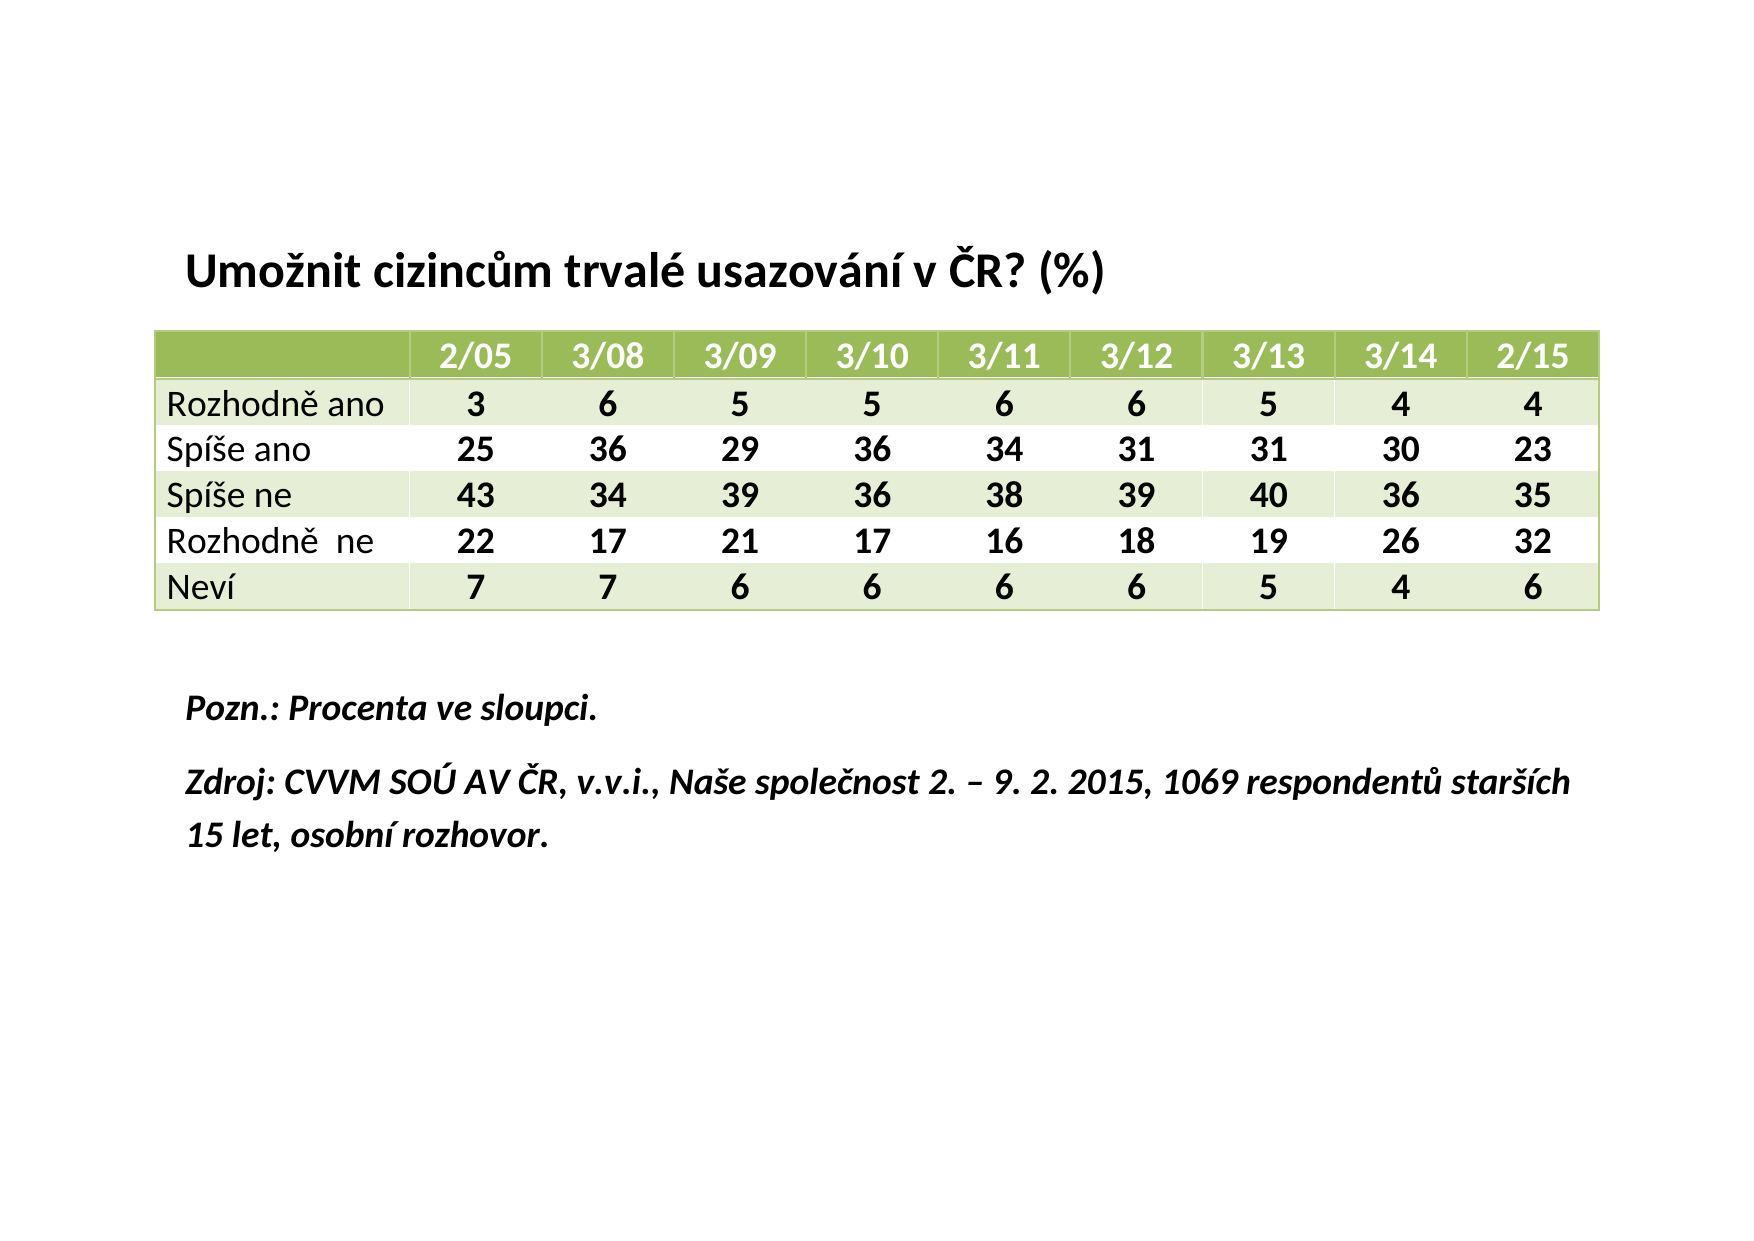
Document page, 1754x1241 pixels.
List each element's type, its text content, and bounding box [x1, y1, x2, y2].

text Umožnit cizincům trvalé usazování v ČR? (%) [185, 238, 1606, 299]
table_cell 6 [674, 563, 806, 609]
table_cell 6 [1070, 380, 1202, 425]
table_cell 39 [1070, 471, 1202, 517]
table_cell Rozhodně ne [156, 517, 409, 563]
text Zdroj: CVVM SOÚ AV ČR, v.v.i., Naše společnost 2. – 9. 2. 2015, 1069 respondentů starších 15 let, osobní rozhovor. [185, 758, 1606, 856]
table_cell 23 [1467, 425, 1598, 471]
table_cell 31 [1203, 425, 1334, 471]
table_header 3/08 [543, 332, 673, 377]
table_cell 43 [410, 471, 542, 517]
table_cell 3 [410, 380, 542, 425]
table_cell 4 [1335, 380, 1467, 425]
table_cell 40 [1203, 471, 1334, 517]
table_cell Rozhodně ano [156, 380, 409, 425]
table_cell 5 [674, 380, 806, 425]
table_cell Neví [156, 563, 409, 609]
table_cell Spíše ano [156, 425, 409, 471]
table_cell 16 [938, 517, 1070, 563]
table_cell 17 [542, 517, 674, 563]
table_cell 19 [1203, 517, 1334, 563]
table_cell 18 [1070, 517, 1202, 563]
table_header 3/09 [675, 332, 805, 377]
table_cell 6 [1070, 563, 1202, 609]
table_header 3/14 [1336, 332, 1466, 377]
table_cell 39 [674, 471, 806, 517]
table_cell 26 [1335, 517, 1467, 563]
table_cell 5 [806, 380, 938, 425]
table_cell 4 [1467, 380, 1598, 425]
table_cell 31 [1070, 425, 1202, 471]
table_cell 22 [410, 517, 542, 563]
table_cell 5 [1203, 380, 1334, 425]
table_cell 34 [542, 471, 674, 517]
table_cell 36 [806, 471, 938, 517]
table_header 3/10 [807, 332, 937, 377]
table_cell 36 [542, 425, 674, 471]
table_cell 35 [1467, 471, 1598, 517]
table_header [156, 332, 409, 377]
table_cell Spíše ne [156, 471, 409, 517]
table_header 3/11 [939, 332, 1069, 377]
table_cell 30 [1335, 425, 1467, 471]
table_header 3/13 [1204, 332, 1334, 377]
table_cell 6 [806, 563, 938, 609]
table_cell 7 [410, 563, 542, 609]
table_cell 38 [938, 471, 1070, 517]
table_header 2/05 [411, 332, 541, 377]
table_cell 25 [410, 425, 542, 471]
table_cell 6 [938, 563, 1070, 609]
table_cell 6 [1467, 563, 1598, 609]
table_cell 7 [542, 563, 674, 609]
table_header 3/12 [1071, 332, 1201, 377]
table_cell 36 [1335, 471, 1467, 517]
table_cell 36 [806, 425, 938, 471]
table_cell 29 [674, 425, 806, 471]
table_cell 6 [938, 380, 1070, 425]
table_cell 5 [1203, 563, 1334, 609]
table_cell 32 [1467, 517, 1598, 563]
table_cell 17 [806, 517, 938, 563]
table_header 2/15 [1468, 332, 1598, 377]
text Pozn.: Procenta ve sloupci. [185, 684, 1606, 730]
table_cell 6 [542, 380, 674, 425]
table_cell 4 [1335, 563, 1467, 609]
table_cell 34 [938, 425, 1070, 471]
table_cell 21 [674, 517, 806, 563]
